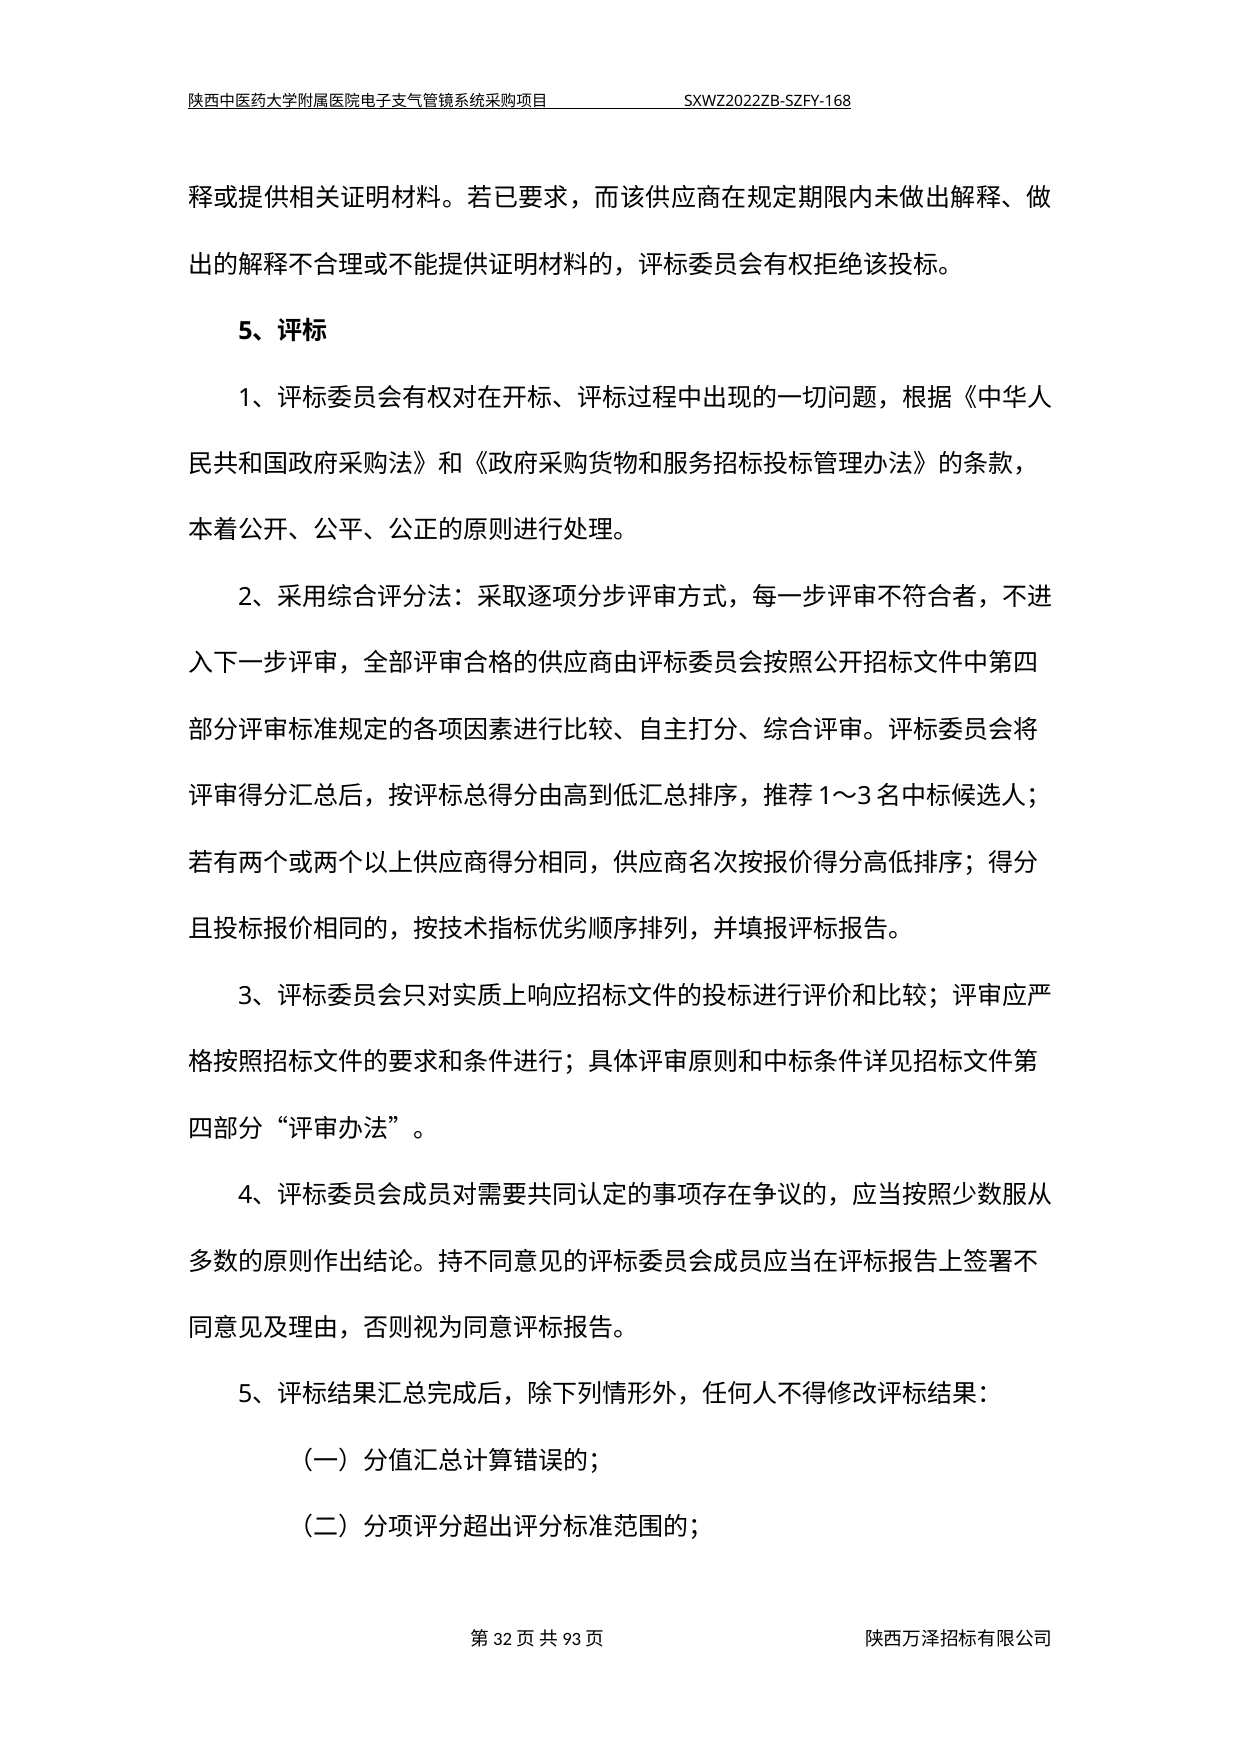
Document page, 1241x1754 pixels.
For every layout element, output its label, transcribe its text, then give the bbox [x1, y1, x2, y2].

text 5、评标结果汇总完成后，除下列情形外，任何人不得修改评标结果： [188, 1359, 1052, 1425]
text 3、评标委员会只对实质上响应招标文件的投标进行评价和比较；评审应严格按照招标文件的要求和条件进行；具体评审原则和中标条件详见招标文件第四部分“评审办法”。 [188, 960, 1052, 1159]
text 2、采用综合评分法：采取逐项分步评审方式，每一步评审不符合者，不进入下一步评审，全部评审合格的供应商由评标委员会按照公开招标文件中第四部分评审标准规定的各项因素进行比较、自主打分、综合评审。评标委员会将评审得分汇总后，按评标总得分由高到低汇总排序，推荐1～3名中标候选人；若有两个或两个以上供应商得分相同，供应商名次按报价得分高低排序；得分且投标报价相同的，按技术指标优劣顺序排列，并填报评标报告。 [188, 561, 1052, 960]
text 4、评标委员会成员对需要共同认定的事项存在争议的，应当按照少数服从多数的原则作出结论。持不同意见的评标委员会成员应当在评标报告上签署不同意见及理由，否则视为同意评标报告。 [188, 1159, 1052, 1359]
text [188, 162, 1052, 295]
subtitle 评标 [188, 295, 1052, 362]
text 1、评标委员会有权对在开标、评标过程中出现的一切问题，根据《中华人民共和国政府采购法》和《政府采购货物和服务招标投标管理办法》的条款，本着公开、公平、公正的原则进行处理。 [188, 362, 1052, 561]
text （二）分项评分超出评分标准范围的； [188, 1492, 1052, 1558]
text （一）分值汇总计算错误的； [188, 1425, 1052, 1492]
